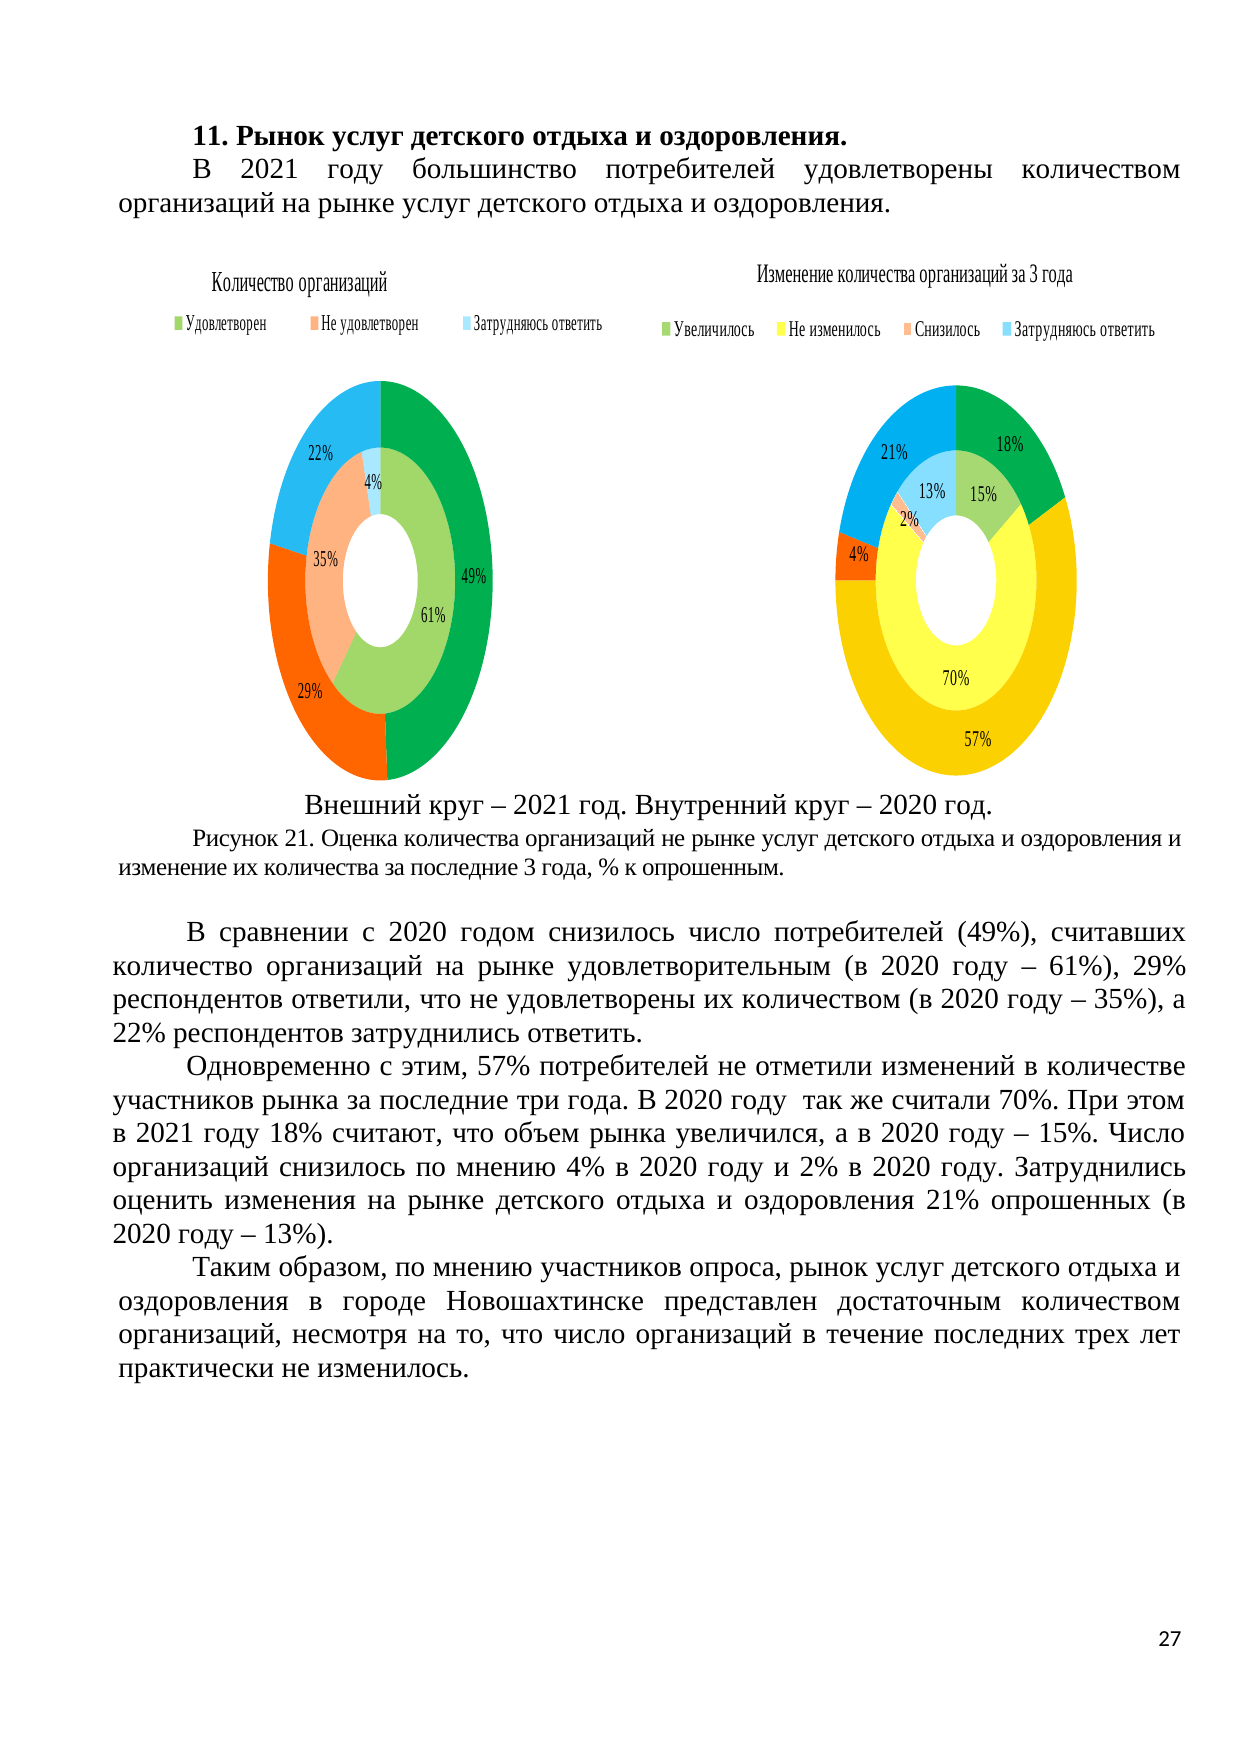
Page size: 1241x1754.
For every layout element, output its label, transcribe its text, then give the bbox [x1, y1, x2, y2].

text В 2021 году большинство потребителей удовлетворены количеством организаций на рынке услуг детского отдыха и оздоровления. [118, 152, 1181, 219]
text В сравнении с 2020 годом снизилось число потребителей (49%), считавших количество организаций на рынке удовлетворительным (в 2020 году – 61%), 29% респондентов ответили, что не удовлетворены их количеством (в 2020 году – 35%), а 22% респондентов затруднились ответить. [112, 914, 1187, 1048]
table_cell Внешний круг – 2021 год. Внутренний круг – 2020 год. [107, 787, 1190, 823]
table_header [107, 252, 633, 787]
table_header [634, 252, 1190, 787]
text Таким образом, по мнению участников опроса, рынок услуг детского отдыха и оздоровления в городе Новошахтинске представлен достаточным количеством организаций, несмотря на то, что число организаций в течение последних трех лет практически не изменилось. [118, 1249, 1181, 1384]
text Одновременно с этим, 57% потребителей не отметили изменений в количестве участников рынка за последние три года. В 2020 году так же считали 70%. При этом в 2021 году 18% считают, что объем рынка увеличился, а в 2020 году – 15%. Число организаций снизилось по мнению 4% в 2020 году и 2% в 2020 году. Затруднились оценить изменения на рынке детского отдыха и оздоровления 21% опрошенных (в 2020 году – 13%). [112, 1048, 1187, 1249]
text Рисунок 21. Оценка количества организаций не рынке услуг детского отдыха и оздоровления и изменение их количества за последние 3 года, % к опрошенным. [118, 823, 1181, 881]
text 11. Рынок услуг детского отдыха и оздоровления. [118, 118, 1181, 152]
